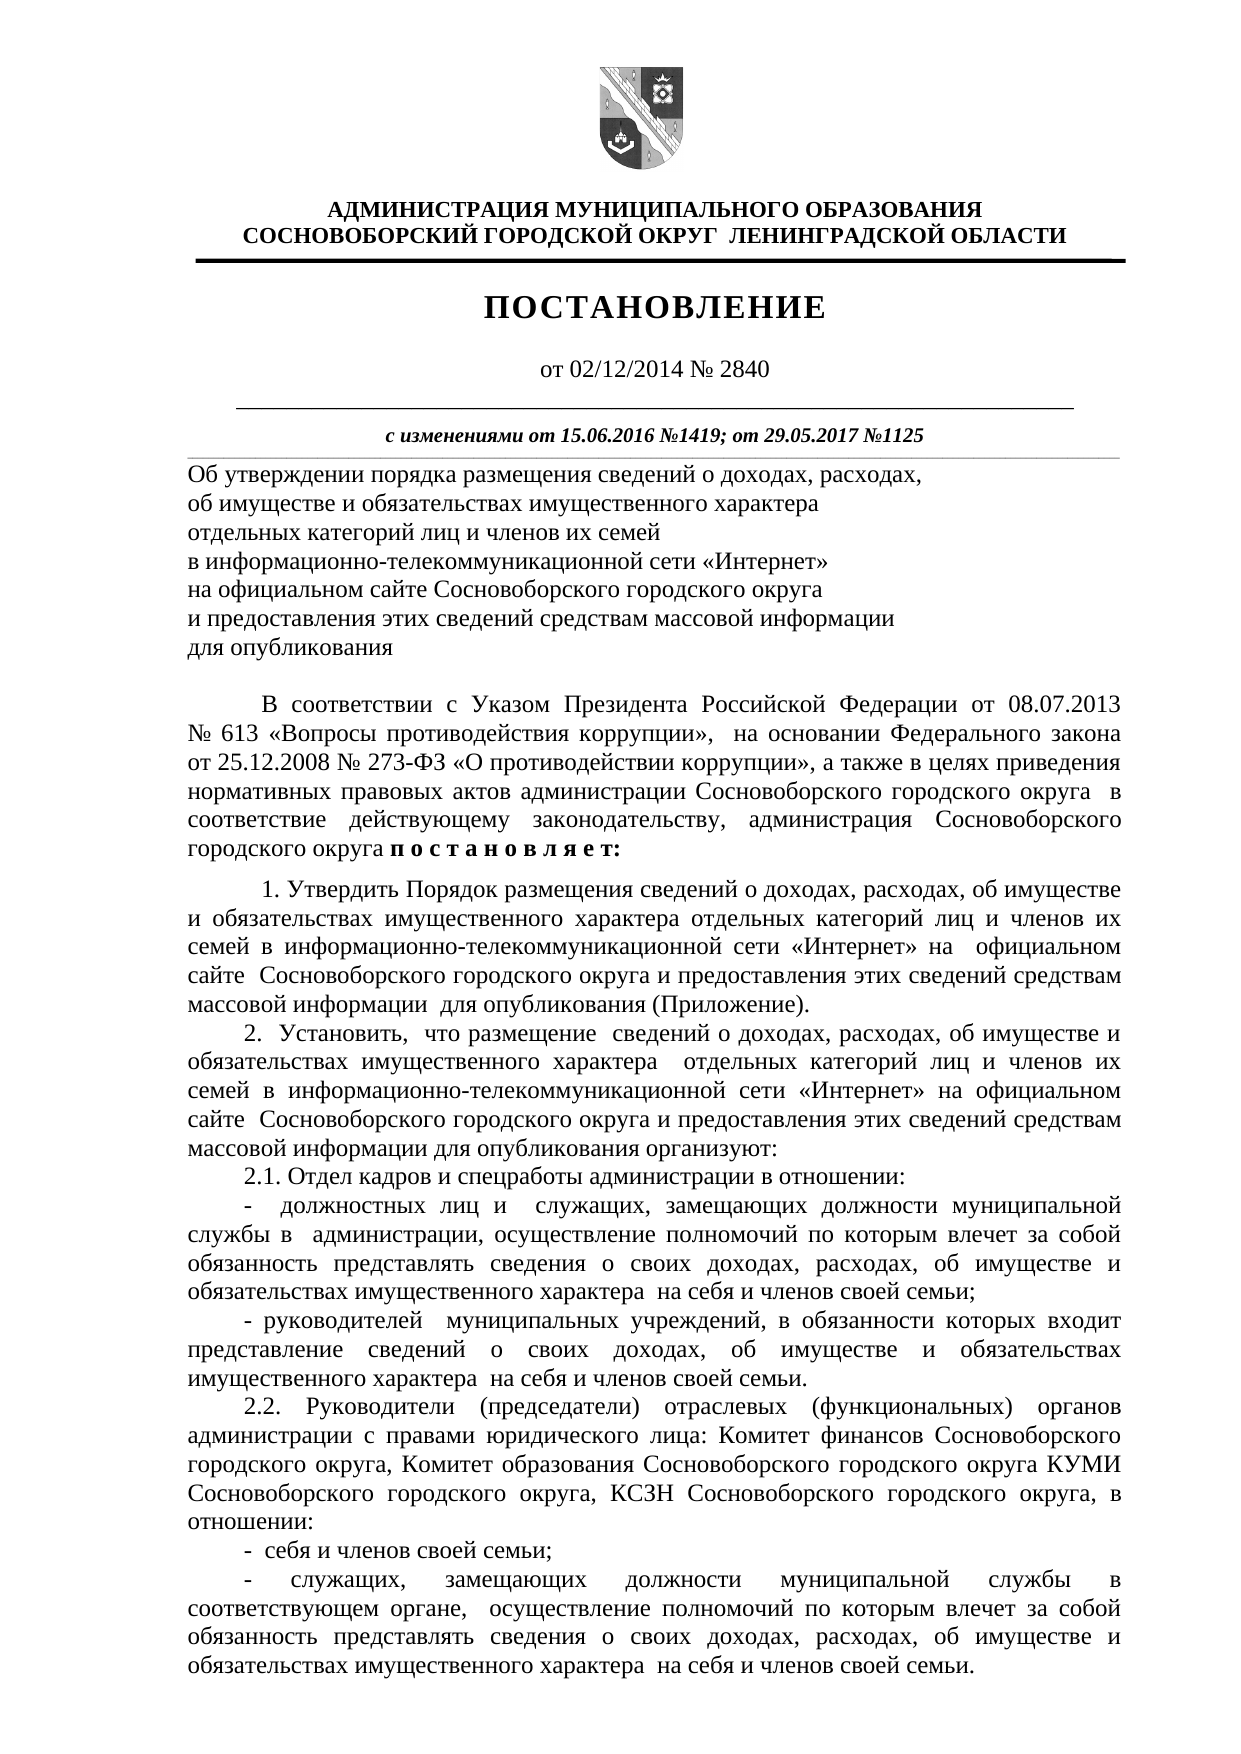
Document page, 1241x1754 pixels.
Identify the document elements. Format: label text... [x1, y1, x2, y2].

text 2. Установить, что размещение сведений о доходах, расходах, об имуществе и обязательствах имущественного характера отдельных категорий лиц и членов их семей в информационно-телекоммуникационной сети «Интернет» на официальном сайте Сосновоборского городского округа и предоставления этих сведений средствам массовой информации для опубликования организуют: [187, 1018, 1122, 1161]
text об имуществе и обязательствах имущественного характера [187, 488, 1122, 517]
text 2.2. Руководители (председатели) отраслевых (функциональных) органов администрации с правами юридического лица: Комитет финансов Сосновоборского городского округа, Комитет образования Сосновоборского городского округа КУМИ Сосновоборского городского округа, КСЗН Сосновоборского городского округа, в отношении: [187, 1391, 1122, 1535]
text с изменениями от 15.06.2016 №1419; от 29.05.2017 №1125 [187, 423, 1122, 447]
text - должностных лиц и служащих, замещающих должности муниципальной службы в администрации, осуществление полномочий по которым влечет за собой обязанность представлять сведения о своих доходах, расходах, об имуществе и обязательствах имущественного характера на себя и членов своей семьи; [187, 1190, 1122, 1305]
text - служащих, замещающих должности муниципальной службы в соответствующем органе, осуществление полномочий по которым влечет за собой обязанность представлять сведения о своих доходах, расходах, об имуществе и обязательствах имущественного характера на себя и членов своей семьи. [187, 1564, 1122, 1679]
text ___________________________________________________________________ [187, 383, 1122, 411]
text в информационно-телекоммуникационной сети «Интернет» [187, 546, 1122, 574]
text - руководителей муниципальных учреждений, в обязанности которых входит представление сведений о своих доходах, об имуществе и обязательствах имущественного характера на себя и членов своей семьи. [187, 1305, 1122, 1391]
text администрация МУНИЦИПАЛЬНОГО ОБРАЗОВАНИЯ СОСНОВОБОРСКИЙ ГОРОДСКОЙ ОКРУГ ЛЕНИНГРАДСКОЙ ОБЛАСТИ [187, 196, 1122, 248]
text от 02/12/2014 № 2840 [187, 354, 1122, 383]
text 2.1. Отдел кадров и спецработы администрации в отношении: [187, 1161, 1122, 1190]
text 1. Утвердить Порядок размещения сведений о доходах, расходах, об имуществе и обязательствах имущественного характера отдельных категорий лиц и членов их семей в информационно-телекоммуникационной сети «Интернет» на официальном сайте Сосновоборского городского округа и предоставления этих сведений средствам массовой информации для опубликования (Приложение). [187, 874, 1122, 1018]
picture [599, 65, 685, 172]
text и предоставления этих сведений средствам массовой информации [187, 603, 1122, 632]
text - себя и членов своей семьи; [187, 1535, 1122, 1564]
text отдельных категорий лиц и членов их семей [187, 517, 1122, 546]
subtitle постановление [187, 287, 1122, 325]
text на официальном сайте Сосновоборского городского округа [187, 574, 1122, 603]
text В соответствии с Указом Президента Российской Федерации от 08.07.2013 № 613 «Вопросы противодействия коррупции», на основании Федерального закона от 25.12.2008 № 273-ФЗ «О противодействии коррупции», а также в целях приведения нормативных правовых актов администрации Сосновоборского городского округа в соответствие действующему законодательству, администрация Сосновоборского городского округа п о с т а н о в л я е т: [187, 689, 1122, 862]
text Об утверждении порядка размещения сведений о доходах, расходах, [187, 459, 1122, 488]
text для опубликования [187, 632, 1122, 661]
